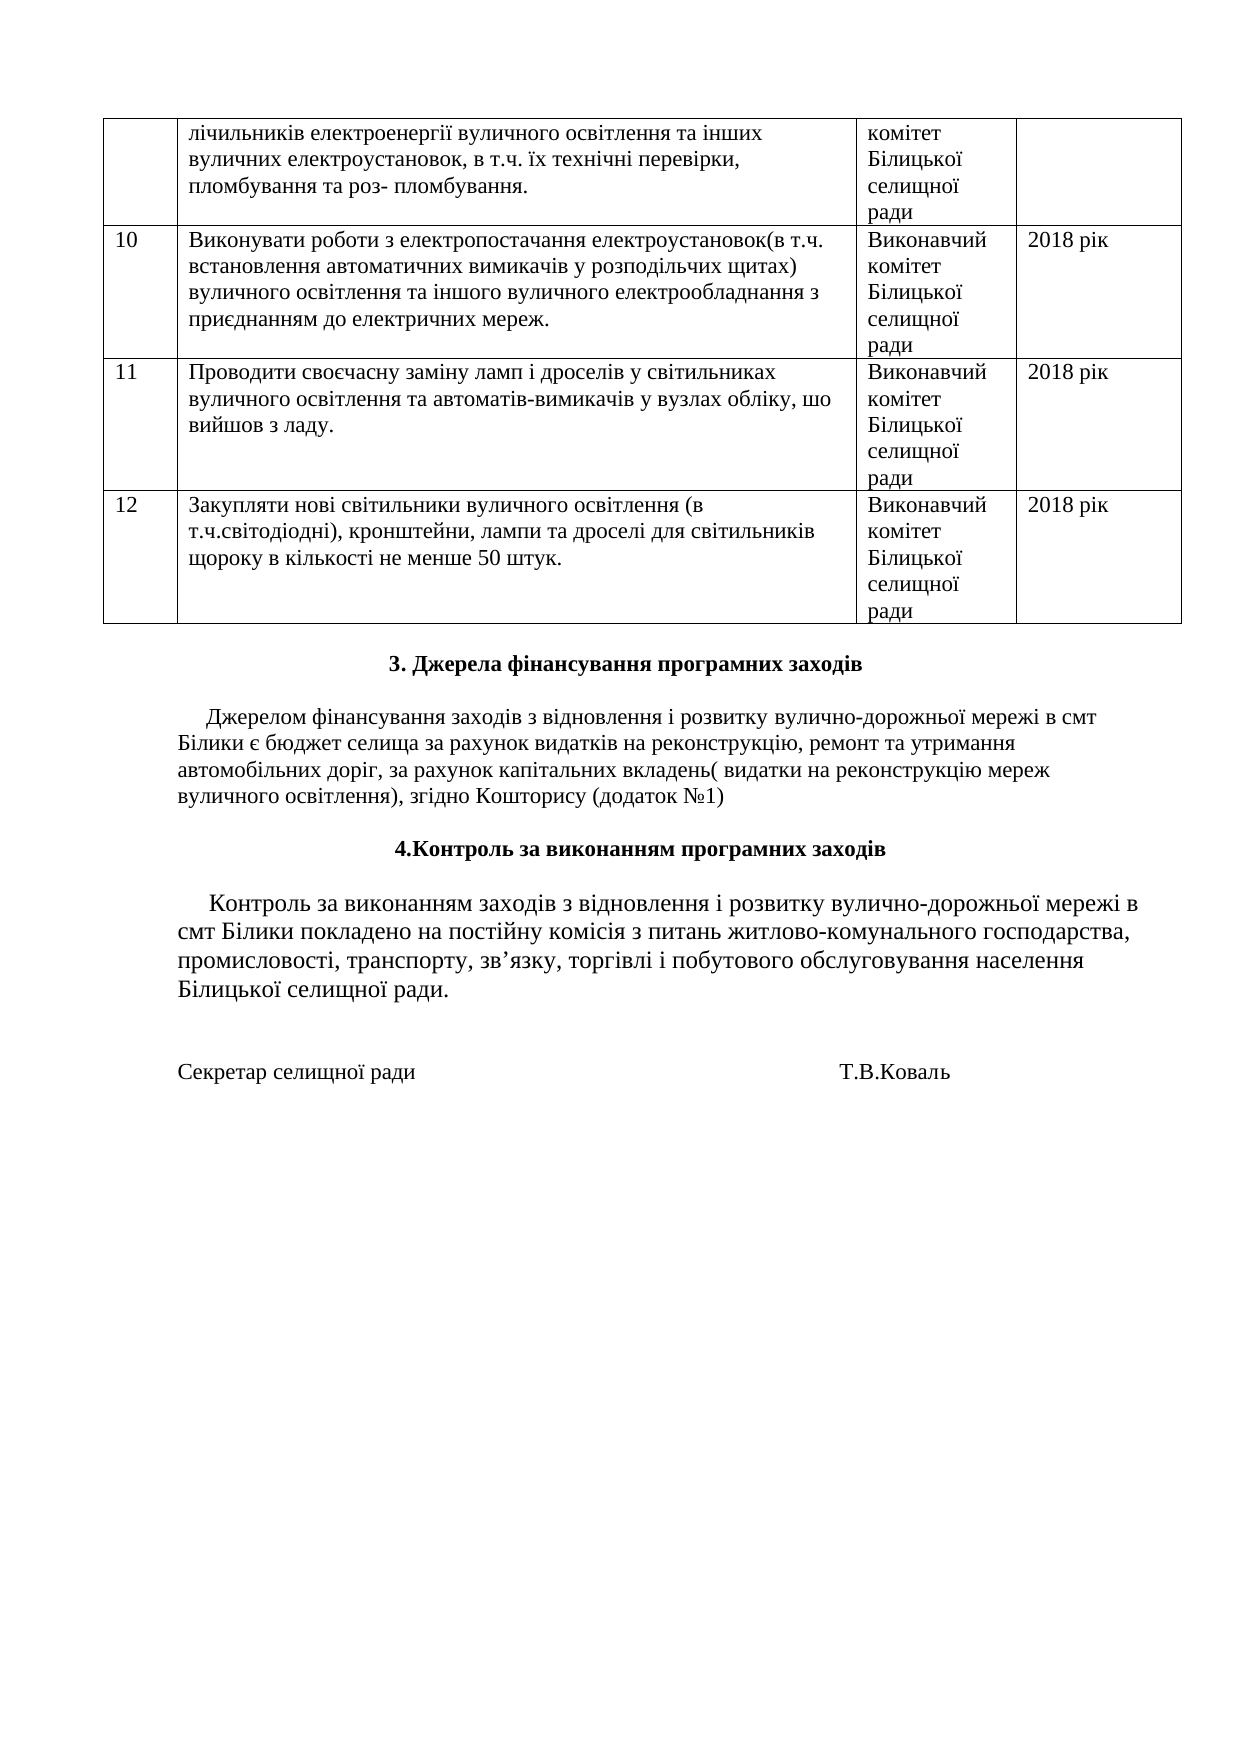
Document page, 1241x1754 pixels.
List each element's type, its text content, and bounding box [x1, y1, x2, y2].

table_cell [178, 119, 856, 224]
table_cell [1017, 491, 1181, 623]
text 3. Джерела фінансування програмних заходів [177, 650, 1152, 677]
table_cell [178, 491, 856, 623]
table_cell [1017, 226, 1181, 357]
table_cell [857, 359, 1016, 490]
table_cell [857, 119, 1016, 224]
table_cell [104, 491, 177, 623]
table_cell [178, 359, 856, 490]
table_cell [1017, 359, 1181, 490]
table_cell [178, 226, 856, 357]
text 4.Контроль за виконанням програмних заходів [177, 835, 1152, 861]
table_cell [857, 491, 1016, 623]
text Секретар селищної ради Т.В.Коваль [177, 1058, 1152, 1084]
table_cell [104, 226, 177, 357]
text Джерелом фінансування заходів з відновлення і розвитку вулично-дорожньої мережі в смт Білики є бюджет селища за рахунок видатків на реконструкцію, ремонт та утримання автомобільних доріг, за рахунок капітальних вкладень( видатки на реконструкцію мереж вуличного освітлення), згідно Кошторису (додаток №1) [177, 703, 1152, 808]
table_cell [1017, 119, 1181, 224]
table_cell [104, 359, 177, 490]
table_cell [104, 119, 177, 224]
text Контроль за виконанням заходів з відновлення і розвитку вулично-дорожньої мережі в смт Білики покладено на постійну комісія з питань житлово-комунального господарства, промисловості, транспорту, зв’язку, торгівлі і побутового обслуговування населення Білицької селищної ради. [177, 888, 1152, 1003]
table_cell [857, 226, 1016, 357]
